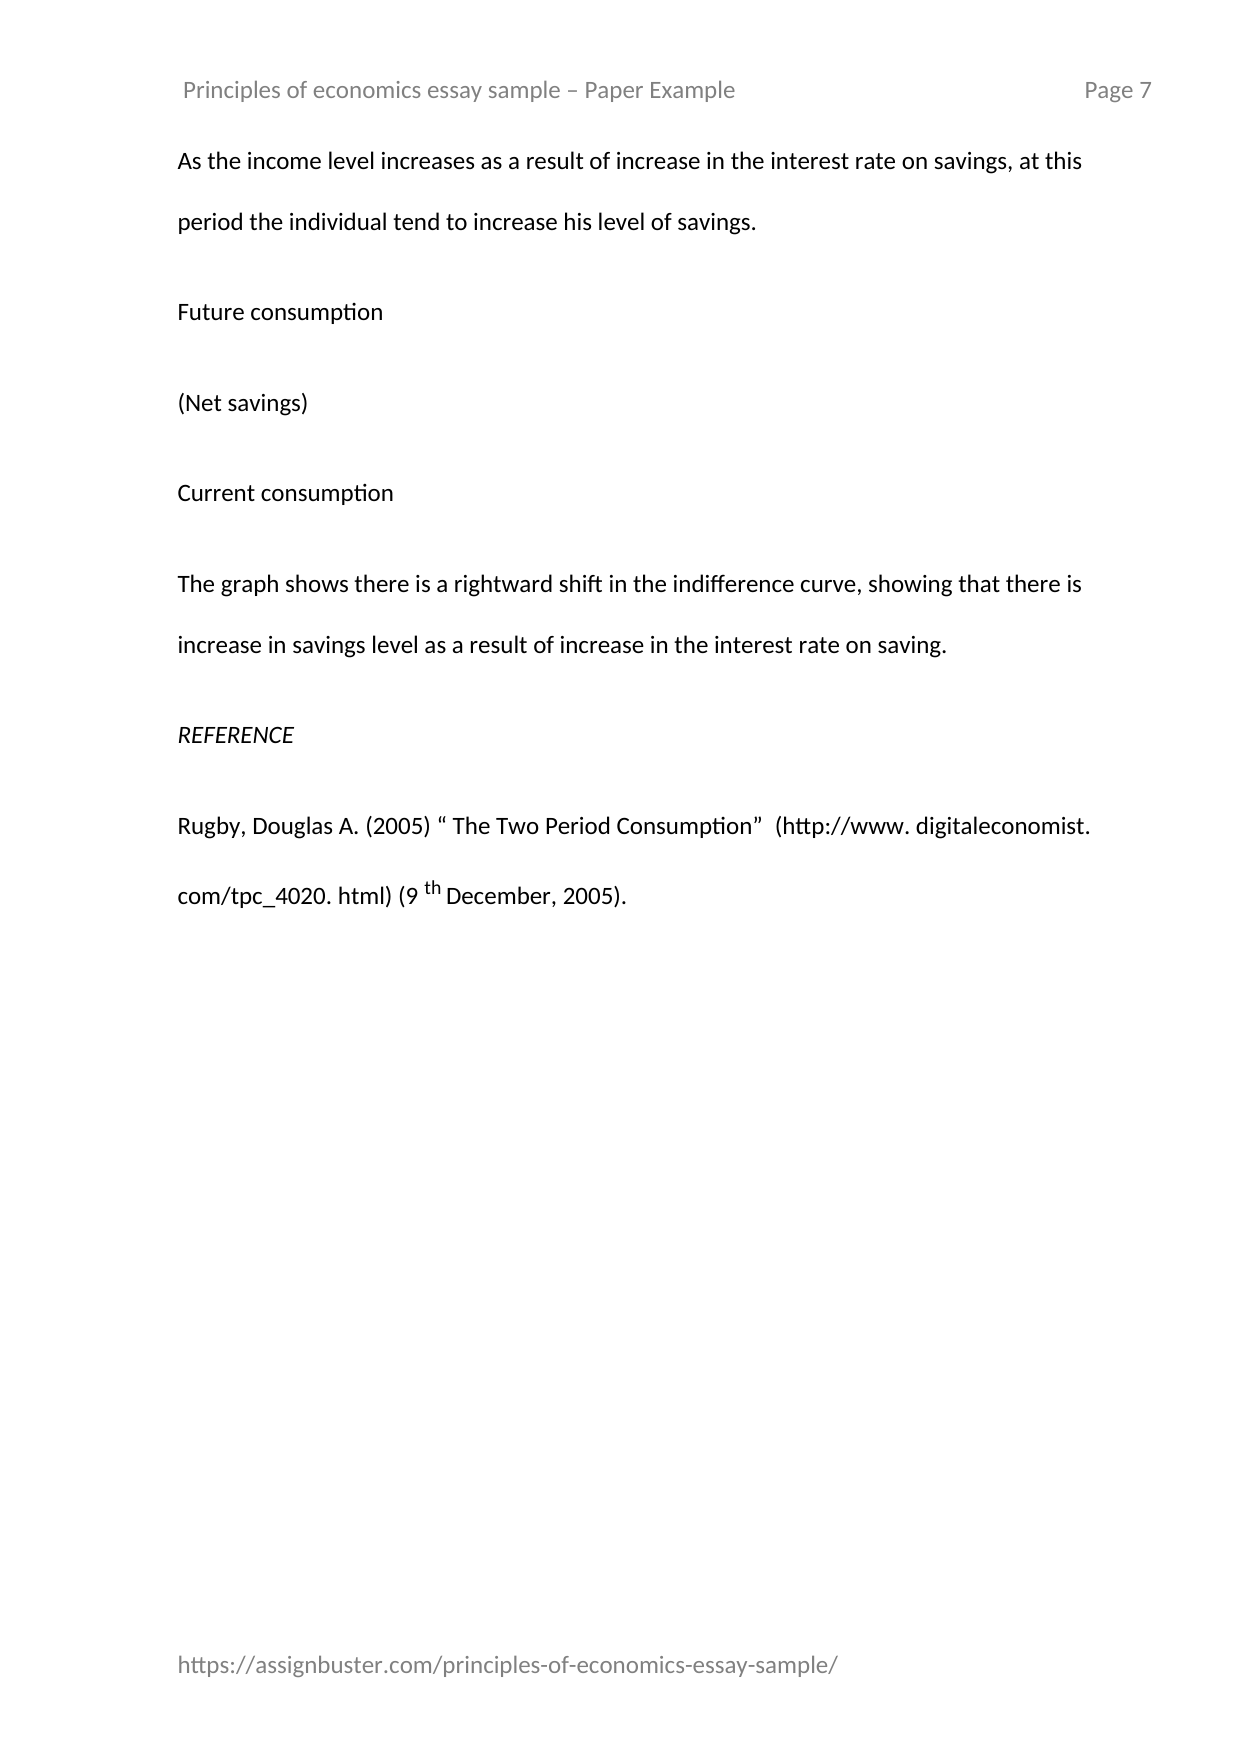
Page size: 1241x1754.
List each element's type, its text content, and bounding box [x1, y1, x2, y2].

text Current consumption [177, 478, 1152, 508]
text REFERENCE [177, 720, 1152, 750]
text (Net savings) [177, 387, 1152, 418]
text The graph shows there is a rightward shift in the indifference curve, showing that there is increase in savings level as a result of increase in the interest rate on saving. [177, 568, 1152, 660]
text Future consumption [177, 297, 1152, 327]
text As the income level increases as a result of increase in the interest rate on savings, at this period the individual tend to increase his level of savings. [177, 145, 1152, 237]
text Rugby, Douglas A. (2005) “ The Two Period Consumption” (http://www. digitaleconomist. com/tpc_4020. html) (9 th December, 2005). [177, 810, 1152, 911]
